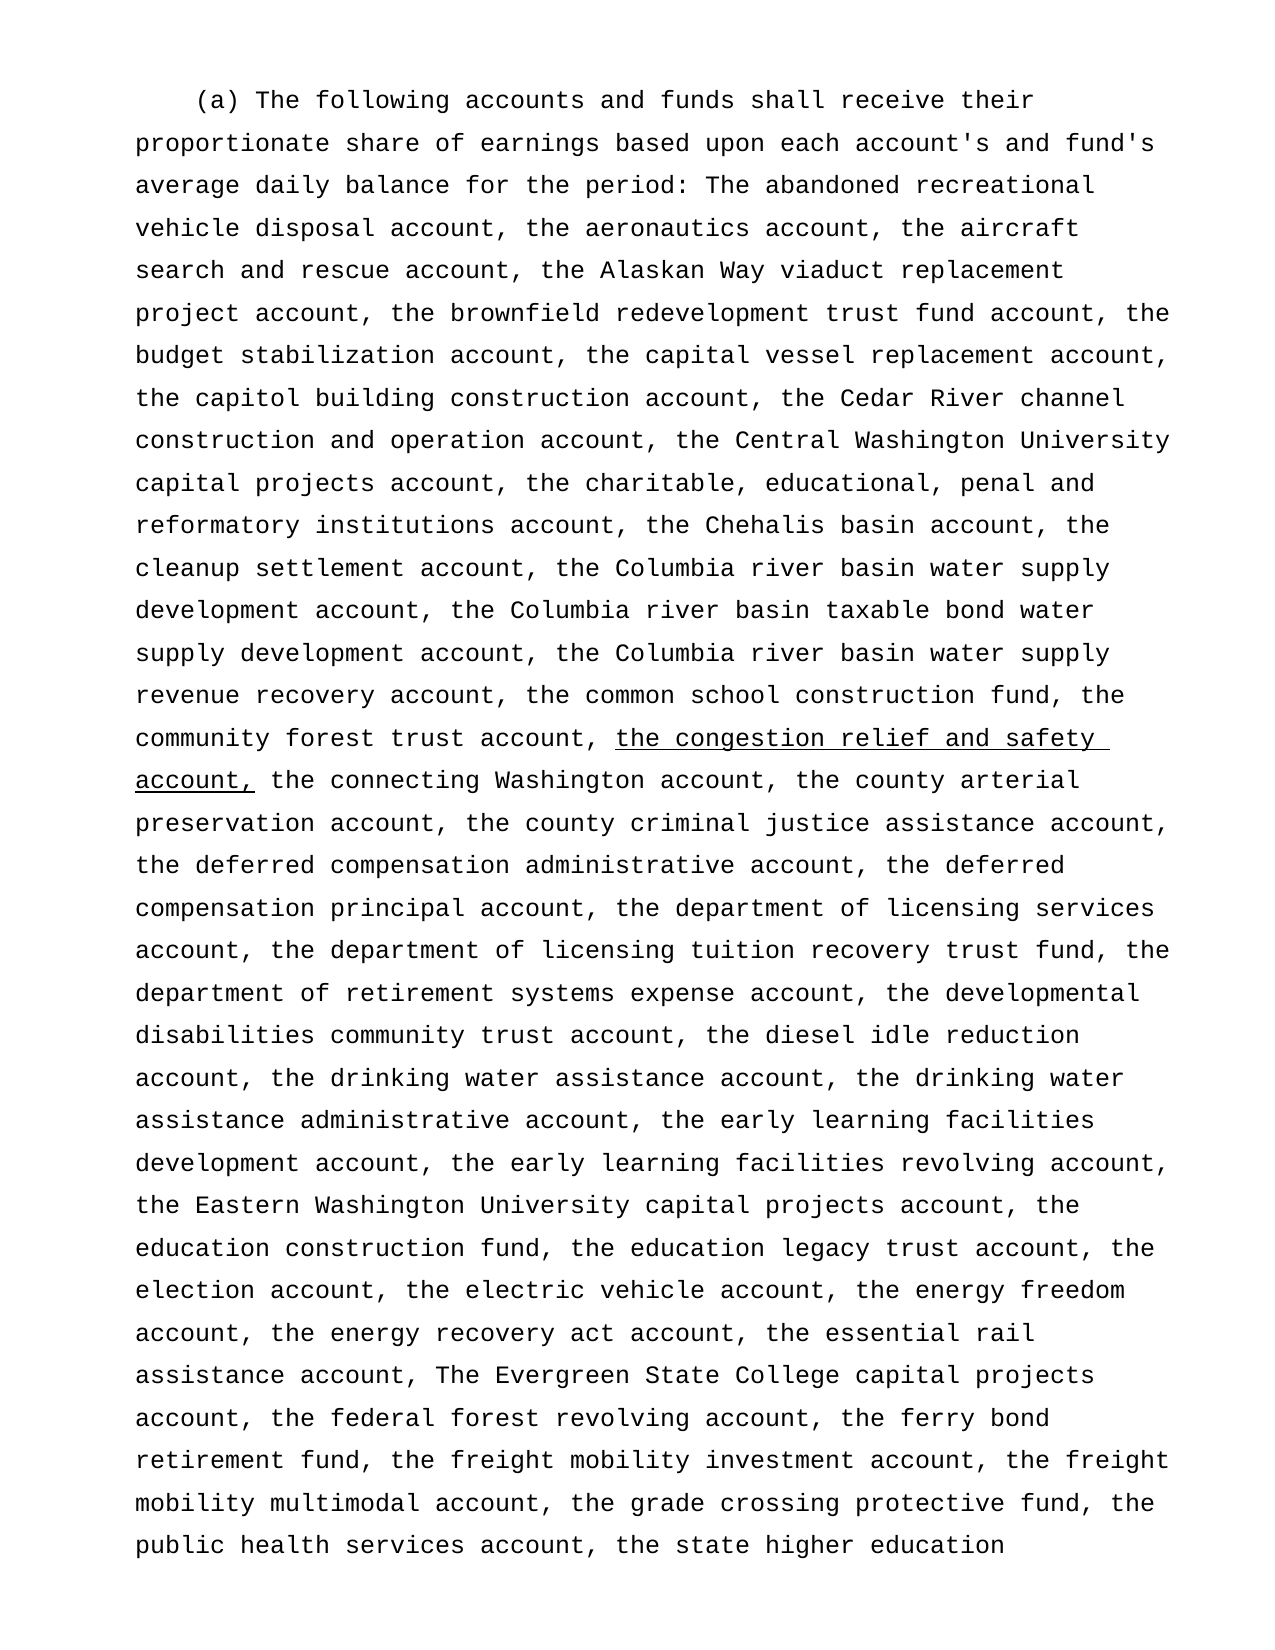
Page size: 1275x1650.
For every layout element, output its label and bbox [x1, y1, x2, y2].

text [135, 75, 1170, 1562]
